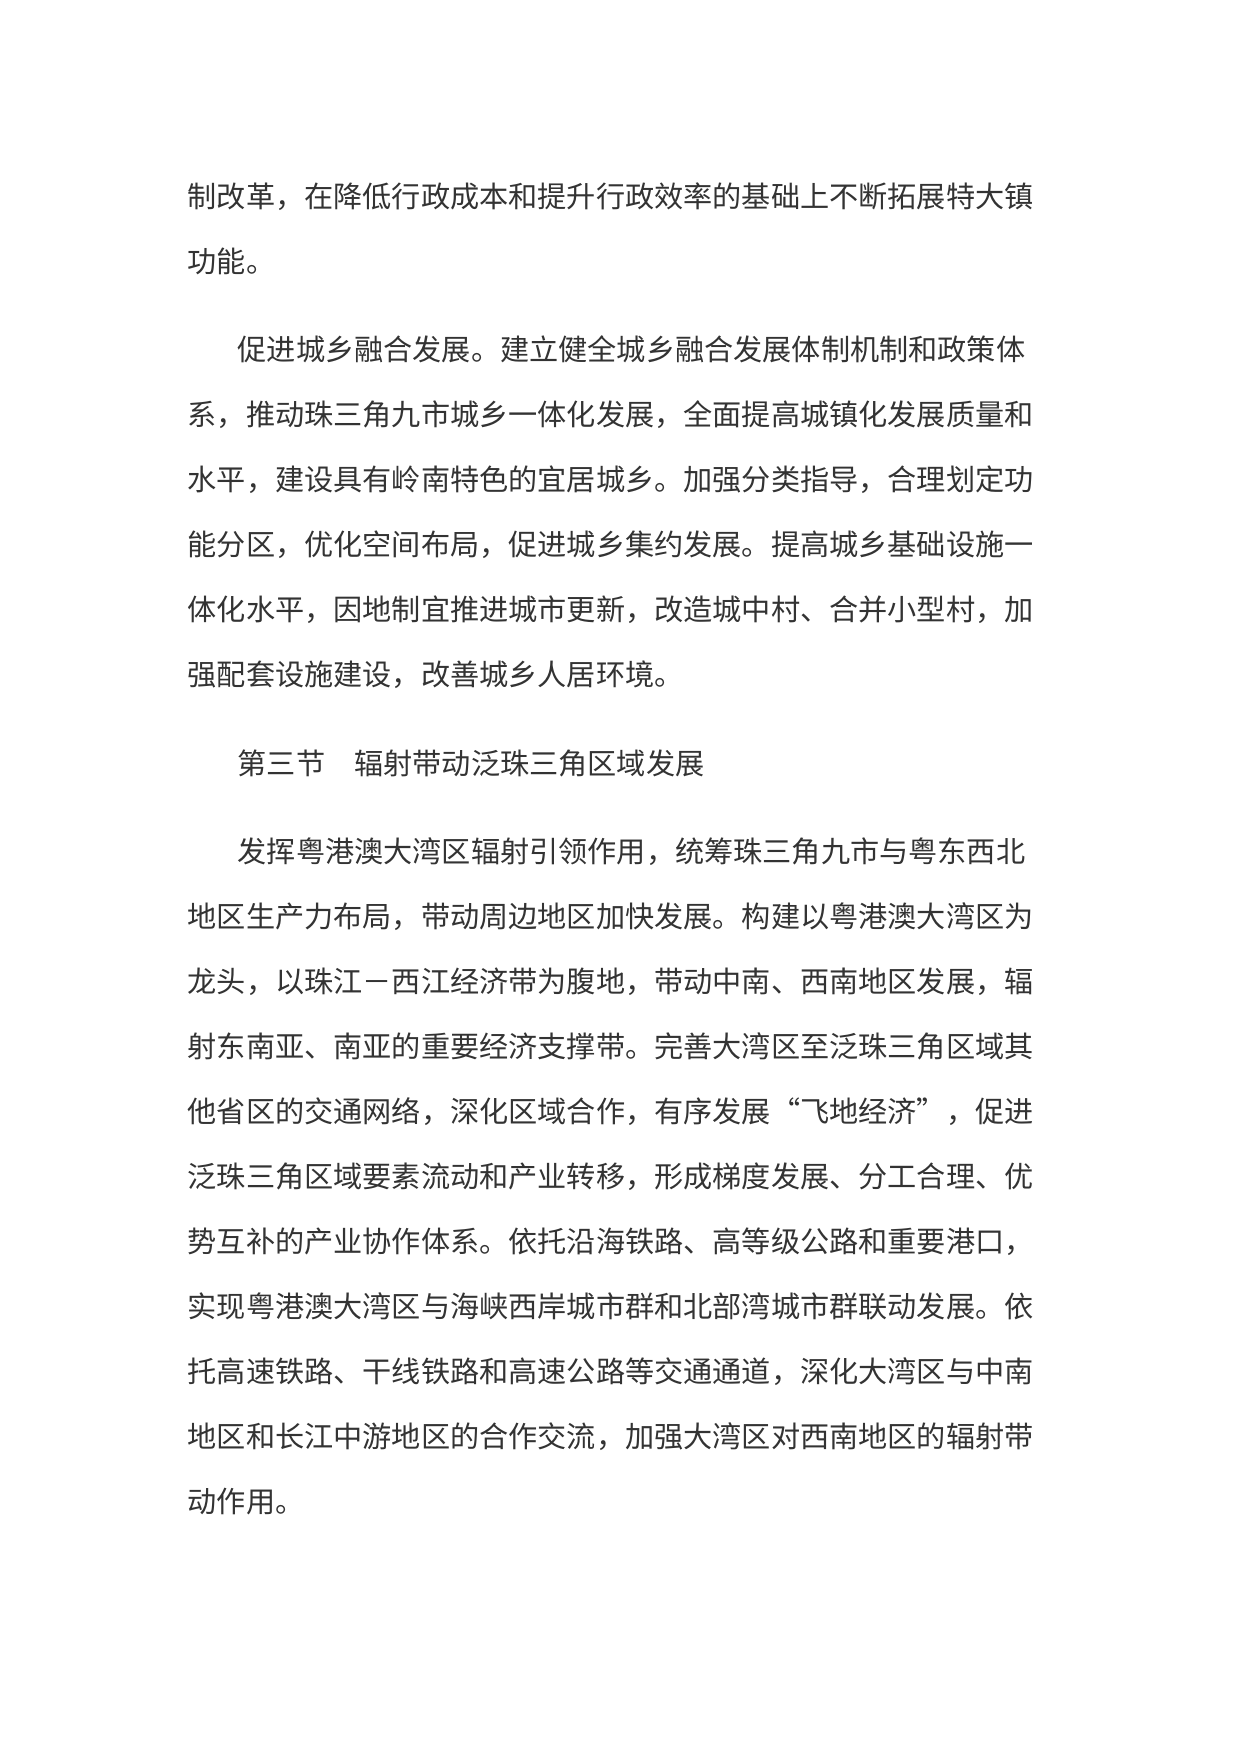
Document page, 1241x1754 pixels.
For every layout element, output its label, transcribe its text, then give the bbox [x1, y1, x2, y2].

text 促进城乡融合发展。建立健全城乡融合发展体制机制和政策体系，推动珠三角九市城乡一体化发展，全面提高城镇化发展质量和水平，建设具有岭南特色的宜居城乡。加强分类指导，合理划定功能分区，优化空间布局，促进城乡集约发展。提高城乡基础设施一体化水平，因地制宜推进城市更新，改造城中村、合并小型村，加强配套设施建设，改善城乡人居环境。 [187, 315, 1053, 705]
text 发挥粤港澳大湾区辐射引领作用，统筹珠三角九市与粤东西北地区生产力布局，带动周边地区加快发展。构建以粤港澳大湾区为龙头，以珠江－西江经济带为腹地，带动中南、西南地区发展，辐射东南亚、南亚的重要经济支撑带。完善大湾区至泛珠三角区域其他省区的交通网络，深化区域合作，有序发展“飞地经济”，促进泛珠三角区域要素流动和产业转移，形成梯度发展、分工合理、优势互补的产业协作体系。依托沿海铁路、高等级公路和重要港口，实现粤港澳大湾区与海峡西岸城市群和北部湾城市群联动发展。依托高速铁路、干线铁路和高速公路等交通通道，深化大湾区与中南地区和长江中游地区的合作交流，加强大湾区对西南地区的辐射带动作用。 [187, 817, 1053, 1532]
text 第三节 辐射带动泛珠三角区域发展 [187, 729, 1053, 794]
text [187, 162, 1053, 292]
